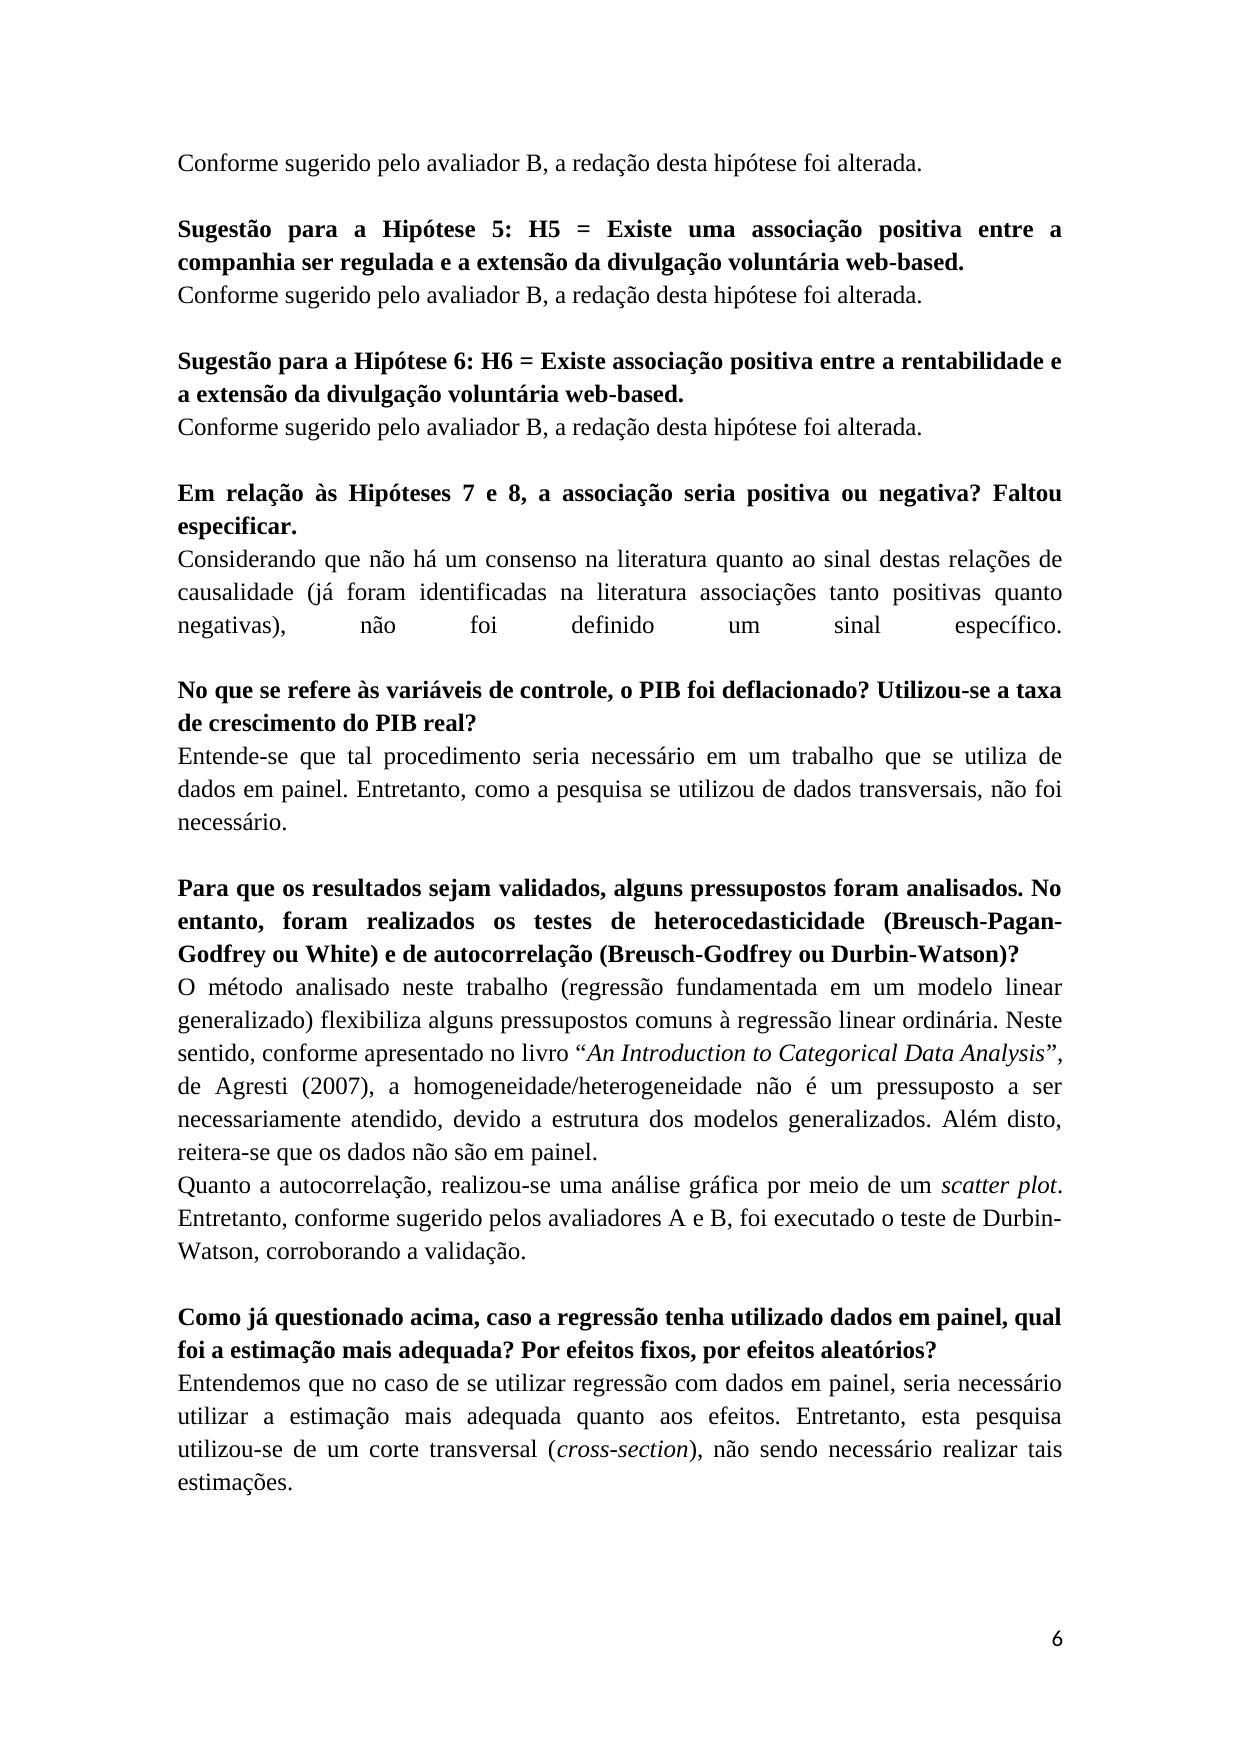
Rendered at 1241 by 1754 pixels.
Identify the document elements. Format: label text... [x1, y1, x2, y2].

text Entendemos que no caso de se utilizar regressão com dados em painel, seria necessário utilizar a estimação mais adequada quanto aos efeitos. Entretanto, esta pesquisa utilizou-se de um corte transversal (cross-section), não sendo necessário realizar tais estimações. [177, 1368, 1063, 1496]
text Para que os resultados sejam validados, alguns pressupostos foram analisados. No entanto, foram realizados os testes de heterocedasticidade (Breusch-Pagan-Godfrey ou White) e de autocorrelação (Breusch-Godfrey ou Durbin-Watson)? [177, 873, 1063, 968]
text No que se refere às variáveis de controle, o PIB foi deflacionado? Utilizou-se a taxa de crescimento do PIB real? [177, 675, 1063, 737]
text Sugestão para a Hipótese 5: H5 = Existe uma associação positiva entre a companhia ser regulada e a extensão da divulgação voluntária web-based. [177, 214, 1063, 275]
text Como já questionado acima, caso a regressão tenha utilizado dados em painel, qual foi a estimação mais adequada? Por efeitos fixos, por efeitos aleatórios? [177, 1302, 1063, 1364]
text Entende-se que tal procedimento seria necessário em um trabalho que se utiliza de dados em painel. Entretanto, como a pesquisa se utilizou de dados transversais, não foi necessário. [177, 741, 1063, 836]
text O método analisado neste trabalho (regressão fundamentada em um modelo linear generalizado) flexibiliza alguns pressupostos comuns à regressão linear ordinária. Neste sentido, conforme apresentado no livro “An Introduction to Categorical Data Analysis”, de Agresti (2007), a homogeneidade/heterogeneidade não é um pressuposto a ser necessariamente atendido, devido a estrutura dos modelos generalizados. Além disto, reitera-se que os dados não são em painel. [177, 972, 1063, 1166]
text Quanto a autocorrelação, realizou-se uma análise gráfica por meio de um scatter plot. Entretanto, conforme sugerido pelos avaliadores A e B, foi executado o teste de Durbin-Watson, corroborando a validação. [177, 1170, 1063, 1265]
text Considerando que não há um consenso na literatura quanto ao sinal destas relações de causalidade (já foram identificadas na literatura associações tanto positivas quanto negativas), não foi definido um sinal específico. [177, 544, 1063, 671]
text Sugestão para a Hipótese 6: H6 = Existe associação positiva entre a rentabilidade e a extensão da divulgação voluntária web-based. [177, 346, 1063, 407]
text Conforme sugerido pelo avaliador B, a redação desta hipótese foi alterada. [177, 412, 1063, 441]
text Conforme sugerido pelo avaliador B, a redação desta hipótese foi alterada. [177, 280, 1063, 308]
text Em relação às Hipóteses 7 e 8, a associação seria positiva ou negativa? Faltou especificar. [177, 445, 1063, 539]
text Conforme sugerido pelo avaliador B, a redação desta hipótese foi alterada. [177, 148, 1063, 176]
